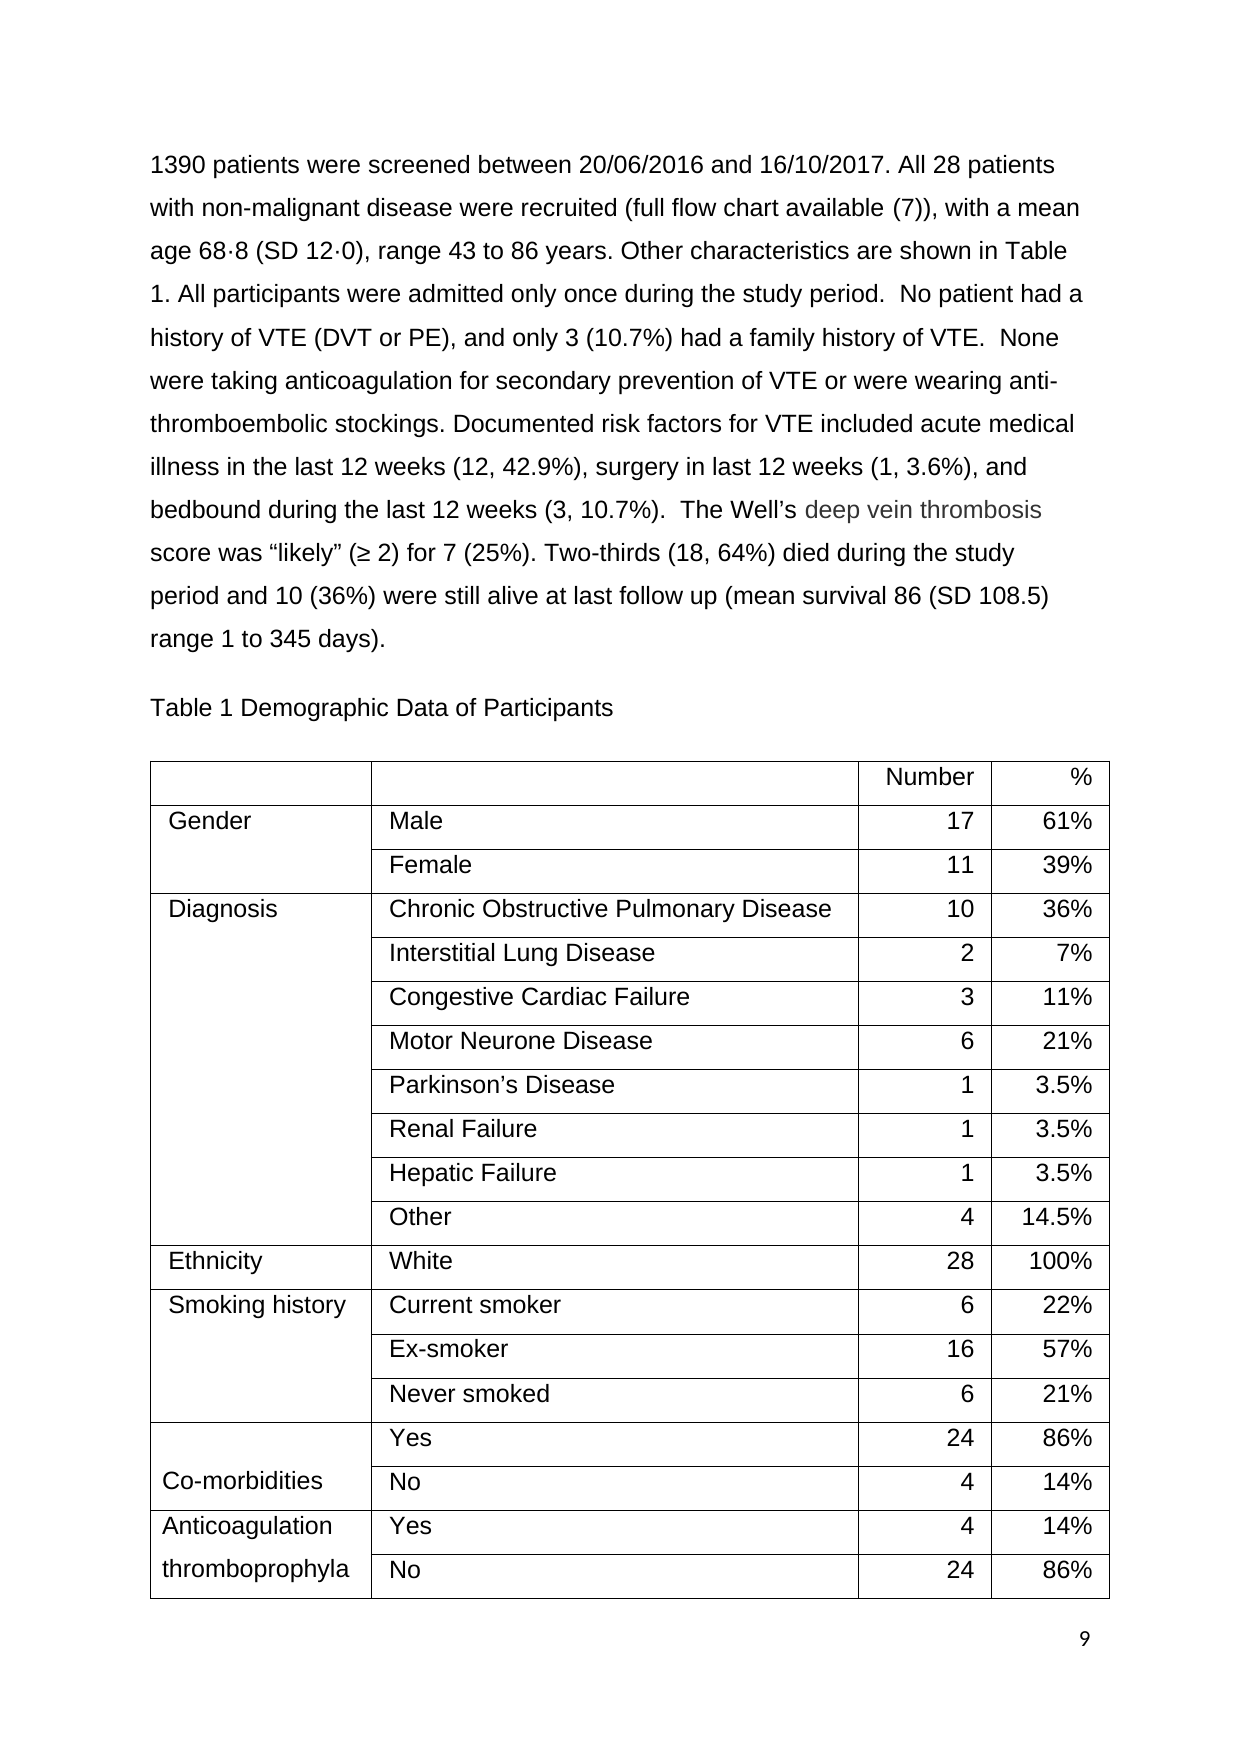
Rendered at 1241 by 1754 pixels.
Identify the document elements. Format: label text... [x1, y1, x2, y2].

table_cell 3.5% [992, 1114, 1109, 1157]
table_cell 14.5% [992, 1202, 1109, 1245]
table_cell 3 [859, 982, 991, 1025]
table_cell Chronic Obstructive Pulmonary Disease [372, 894, 858, 937]
table_header Number [859, 762, 991, 805]
table_cell 24 [859, 1423, 991, 1466]
table_cell Yes [372, 1511, 858, 1554]
table_cell 57% [992, 1335, 1109, 1377]
table_cell 11% [992, 982, 1109, 1025]
table_cell 21% [992, 1026, 1109, 1069]
table_cell 1 [859, 1114, 991, 1157]
table_cell 28 [859, 1246, 991, 1289]
table_cell 4 [859, 1467, 991, 1510]
table_cell Parkinson’s Disease [372, 1070, 858, 1113]
table_cell Anticoagulation thromboprophylaxis [151, 1511, 371, 1598]
table_cell Diagnosis [151, 894, 371, 1245]
table_cell 39% [992, 850, 1109, 893]
table_cell 24 [859, 1555, 991, 1598]
table_cell 86% [992, 1423, 1109, 1466]
table_cell 1 [859, 1158, 991, 1201]
table_cell 21% [992, 1379, 1109, 1422]
table_cell Congestive Cardiac Failure [372, 982, 858, 1025]
table_cell Interstitial Lung Disease [372, 938, 858, 981]
table_cell 16 [859, 1335, 991, 1377]
table_cell Yes [372, 1423, 858, 1466]
table_cell Motor Neurone Disease [372, 1026, 858, 1069]
table_cell 100% [992, 1246, 1109, 1289]
table_cell 7% [992, 938, 1109, 981]
table_cell Renal Failure [372, 1114, 858, 1157]
table_cell 36% [992, 894, 1109, 937]
table_cell 1 [859, 1070, 991, 1113]
table_cell 4 [859, 1202, 991, 1245]
table_cell 10 [859, 894, 991, 937]
text Table 1 Demographic Data of Participants [150, 692, 1090, 721]
table_cell 14% [992, 1511, 1109, 1554]
table_cell Ethnicity [151, 1246, 371, 1289]
table_cell 17 [859, 806, 991, 849]
table_cell 4 [859, 1511, 991, 1554]
table_cell 22% [992, 1290, 1109, 1333]
table_cell 11 [859, 850, 991, 893]
table_cell No [372, 1467, 858, 1510]
table_cell Other [372, 1202, 858, 1245]
table_cell Female [372, 850, 858, 893]
table_cell Gender [151, 806, 371, 893]
table_cell Never smoked [372, 1379, 858, 1422]
table_cell Smoking history [151, 1290, 371, 1422]
table_header [372, 762, 858, 805]
table_cell Current smoker [372, 1290, 858, 1333]
table_header % [992, 762, 1109, 805]
table_cell 3.5% [992, 1070, 1109, 1113]
table_cell Co-morbidities [151, 1423, 371, 1510]
table_cell 86% [992, 1555, 1109, 1598]
table_cell Male [372, 806, 858, 849]
table_cell 61% [992, 806, 1109, 849]
table_cell 6 [859, 1290, 991, 1333]
table_cell Ex-smoker [372, 1335, 858, 1377]
table_header [151, 762, 371, 805]
table_cell 6 [859, 1379, 991, 1422]
table_cell No [372, 1555, 858, 1598]
table_cell Hepatic Failure [372, 1158, 858, 1201]
text 1390 patients were screened between 20/06/2016 and 16/10/2017. All 28 patients with non-malignant disease were recruited (full flow chart available (7)), with a mean age 68·8 (SD 12·0), range 43 to 86 years. Other characteristics are shown in Table 1. All participants were admitted only once during the study period. No patient had a history of VTE (DVT or PE), and only 3 (10.7%) had a family history of VTE. None were taking anticoagulation for secondary prevention of VTE or were wearing anti-thromboembolic stockings. Documented risk factors for VTE included acute medical illness in the last 12 weeks (12, 42.9%), surgery in last 12 weeks (1, 3.6%), and bedbound during the last 12 weeks (3, 10.7%). The Well’s deep vein thrombosis score was “likely” (≥ 2) for 7 (25%). Two-thirds (18, 64%) died during the study period and 10 (36%) were still alive at last follow up (mean survival 86 (SD 108.5) range 1 to 345 days). [150, 150, 1090, 653]
table_cell 6 [859, 1026, 991, 1069]
table_cell White [372, 1246, 858, 1289]
table_cell 3.5% [992, 1158, 1109, 1201]
table_cell 14% [992, 1467, 1109, 1510]
table_cell 2 [859, 938, 991, 981]
